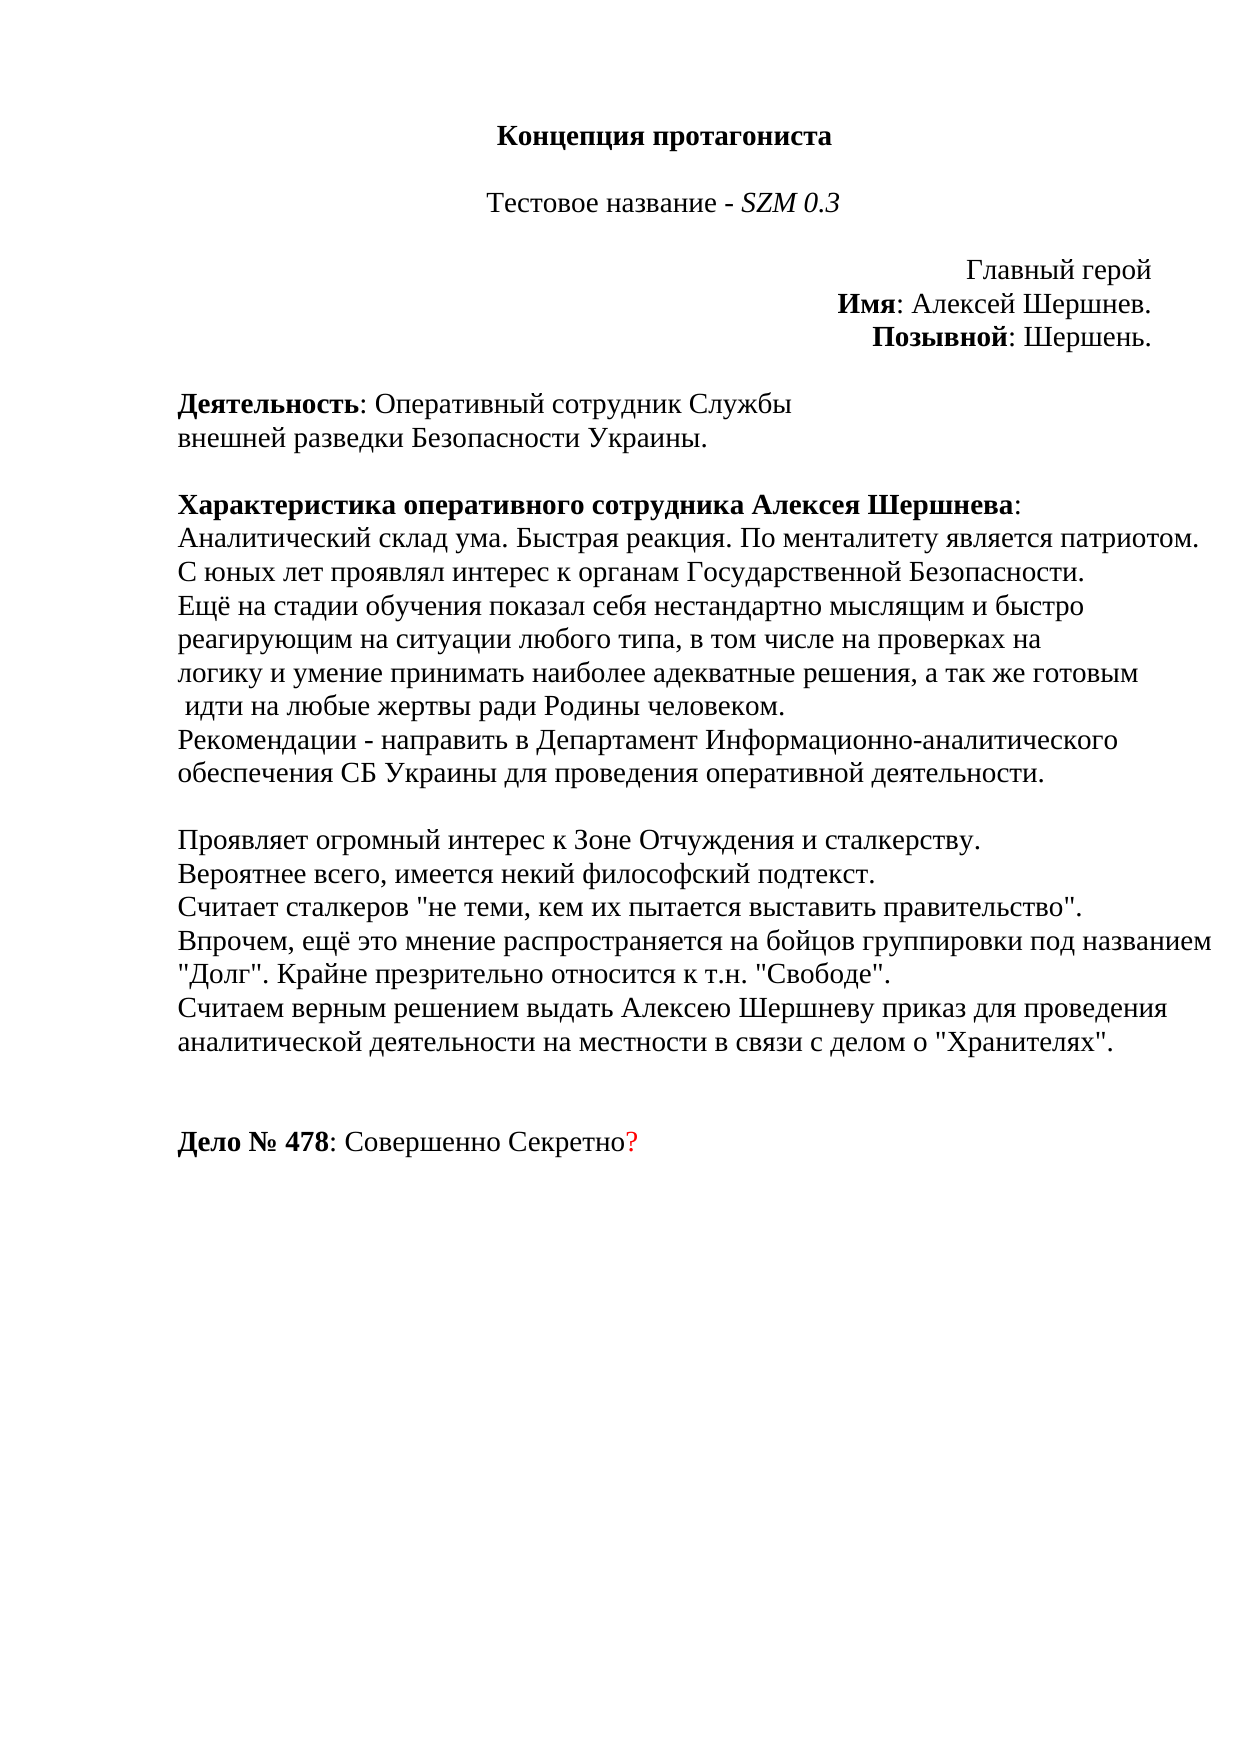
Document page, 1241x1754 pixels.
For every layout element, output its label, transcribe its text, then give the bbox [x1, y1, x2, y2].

text Главный герой [177, 252, 1152, 286]
text Позывной: Шершень. [177, 319, 1152, 353]
text Проявляет огромный интерес к Зоне Отчуждения и сталкерству. Вероятнее всего, имеется некий философский подтекст. Считает сталкеров "не теми, кем их пытается выставить правительство". Впрочем, ещё это мнение распространяется на бойцов группировки под названием "Долг". Крайне презрительно относится к т.н. "Свободе". Считаем верным решением выдать Алексею Шершневу приказ для проведения аналитической деятельности на местности в связи с делом о "Хранителях". [177, 822, 1240, 1057]
text Дело № 478: Совершенно Секретно? [177, 1124, 1240, 1158]
text Тестовое название - SZM 0.3 [177, 185, 1152, 219]
text Рекомендации - направить в Департамент Информационно-аналитического обеспечения СБ Украины для проведения оперативной деятельности. [177, 722, 1240, 789]
text Характеристика оперативного сотрудника Алексея Шершнева: [177, 487, 1240, 521]
text Концепция протагониста [177, 118, 1152, 152]
text Аналитический склад ума. Быстрая реакция. По менталитету является патриотом. С юных лет проявлял интерес к органам Государственной Безопасности. Ещё на стадии обучения показал себя нестандартно мыслящим и быстро реагирующим на ситуации любого типа, в том числе на проверках на логику и умение принимать наиболее адекватные решения, а так же готовым идти на любые жертвы ради Родины человеком. [177, 521, 1240, 722]
text Имя: Алексей Шершнев. [177, 286, 1152, 319]
text Деятельность: Оперативный сотрудник Службы внешней разведки Безопасности Украины. [177, 386, 1240, 453]
